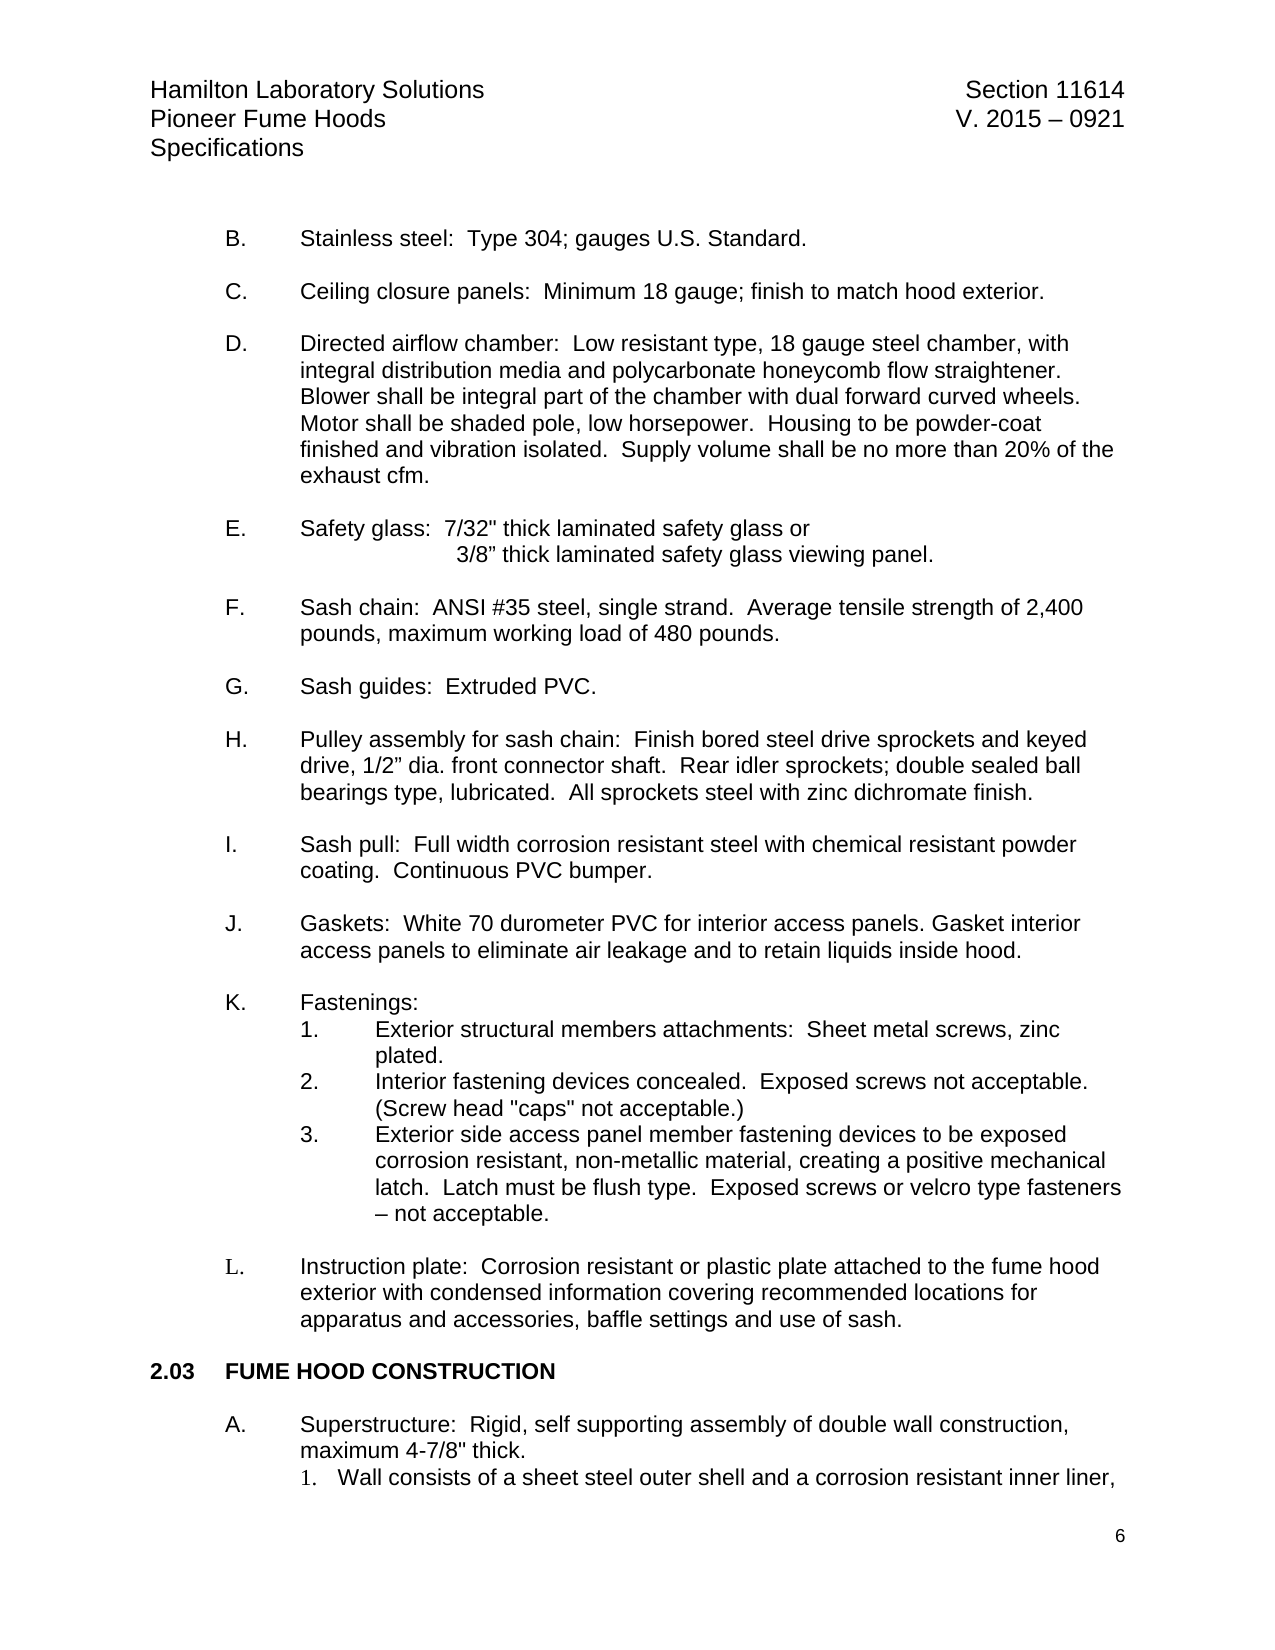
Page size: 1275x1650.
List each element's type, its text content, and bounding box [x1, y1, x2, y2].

text 2. Interior fastening devices concealed. Exposed screws not acceptable. (Screw head "caps" not acceptable.) [150, 1068, 1125, 1121]
text 1. Exterior structural members attachments: Sheet metal screws, zinc plated. [150, 1016, 1125, 1068]
text 2.03 FUME HOOD CONSTRUCTION [150, 1358, 1125, 1385]
list Instruction plate: Corrosion resistant or plastic plate attached to the fume hood exterior with condensed information covering recommended locations for apparatus and accessories, baffle settings and use of sash. [225, 1253, 1125, 1332]
text K. Fastenings: [150, 989, 1125, 1016]
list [300, 1464, 1125, 1490]
text 3/8” thick laminated safety glass viewing panel. [150, 541, 1125, 568]
text I. Sash pull: Full width corrosion resistant steel with chemical resistant powder coating. Continuous PVC bumper. [150, 831, 1125, 884]
text F. Sash chain: ANSI #35 steel, single strand. Average tensile strength of 2,400 pounds, maximum working load of 480 pounds. [150, 594, 1125, 647]
text D. Directed airflow chamber: Low resistant type, 18 gauge steel chamber, with integral distribution media and polycarbonate honeycomb flow straightener. Blower shall be integral part of the chamber with dual forward curved wheels. Motor shall be shaded pole, low horsepower. Housing to be powder-coat finished and vibration isolated. Supply volume shall be no more than 20% of the exhaust cfm. [150, 330, 1125, 488]
text B. Stainless steel: Type 304; gauges U.S. Standard. [150, 225, 1125, 251]
text C. Ceiling closure panels: Minimum 18 gauge; finish to match hood exterior. [150, 278, 1125, 304]
text A. Superstructure: Rigid, self supporting assembly of double wall construction, maximum 4-7/8" thick. [150, 1411, 1125, 1464]
text J. Gaskets: White 70 durometer PVC for interior access panels. Gasket interior access panels to eliminate air leakage and to retain liquids inside hood. [150, 910, 1125, 963]
text 3. Exterior side access panel member fastening devices to be exposed corrosion resistant, non-metallic material, creating a positive mechanical latch. Latch must be flush type. Exposed screws or velcro type fasteners – not acceptable. [150, 1121, 1125, 1226]
text H. Pulley assembly for sash chain: Finish bored steel drive sprockets and keyed drive, 1/2” dia. front connector shaft. Rear idler sprockets; double sealed ball bearings type, lubricated. All sprockets steel with zinc dichromate finish. [150, 726, 1125, 805]
text G. Sash guides: Extruded PVC. [150, 673, 1125, 699]
text E. Safety glass: 7/32" thick laminated safety glass or [150, 515, 1125, 541]
